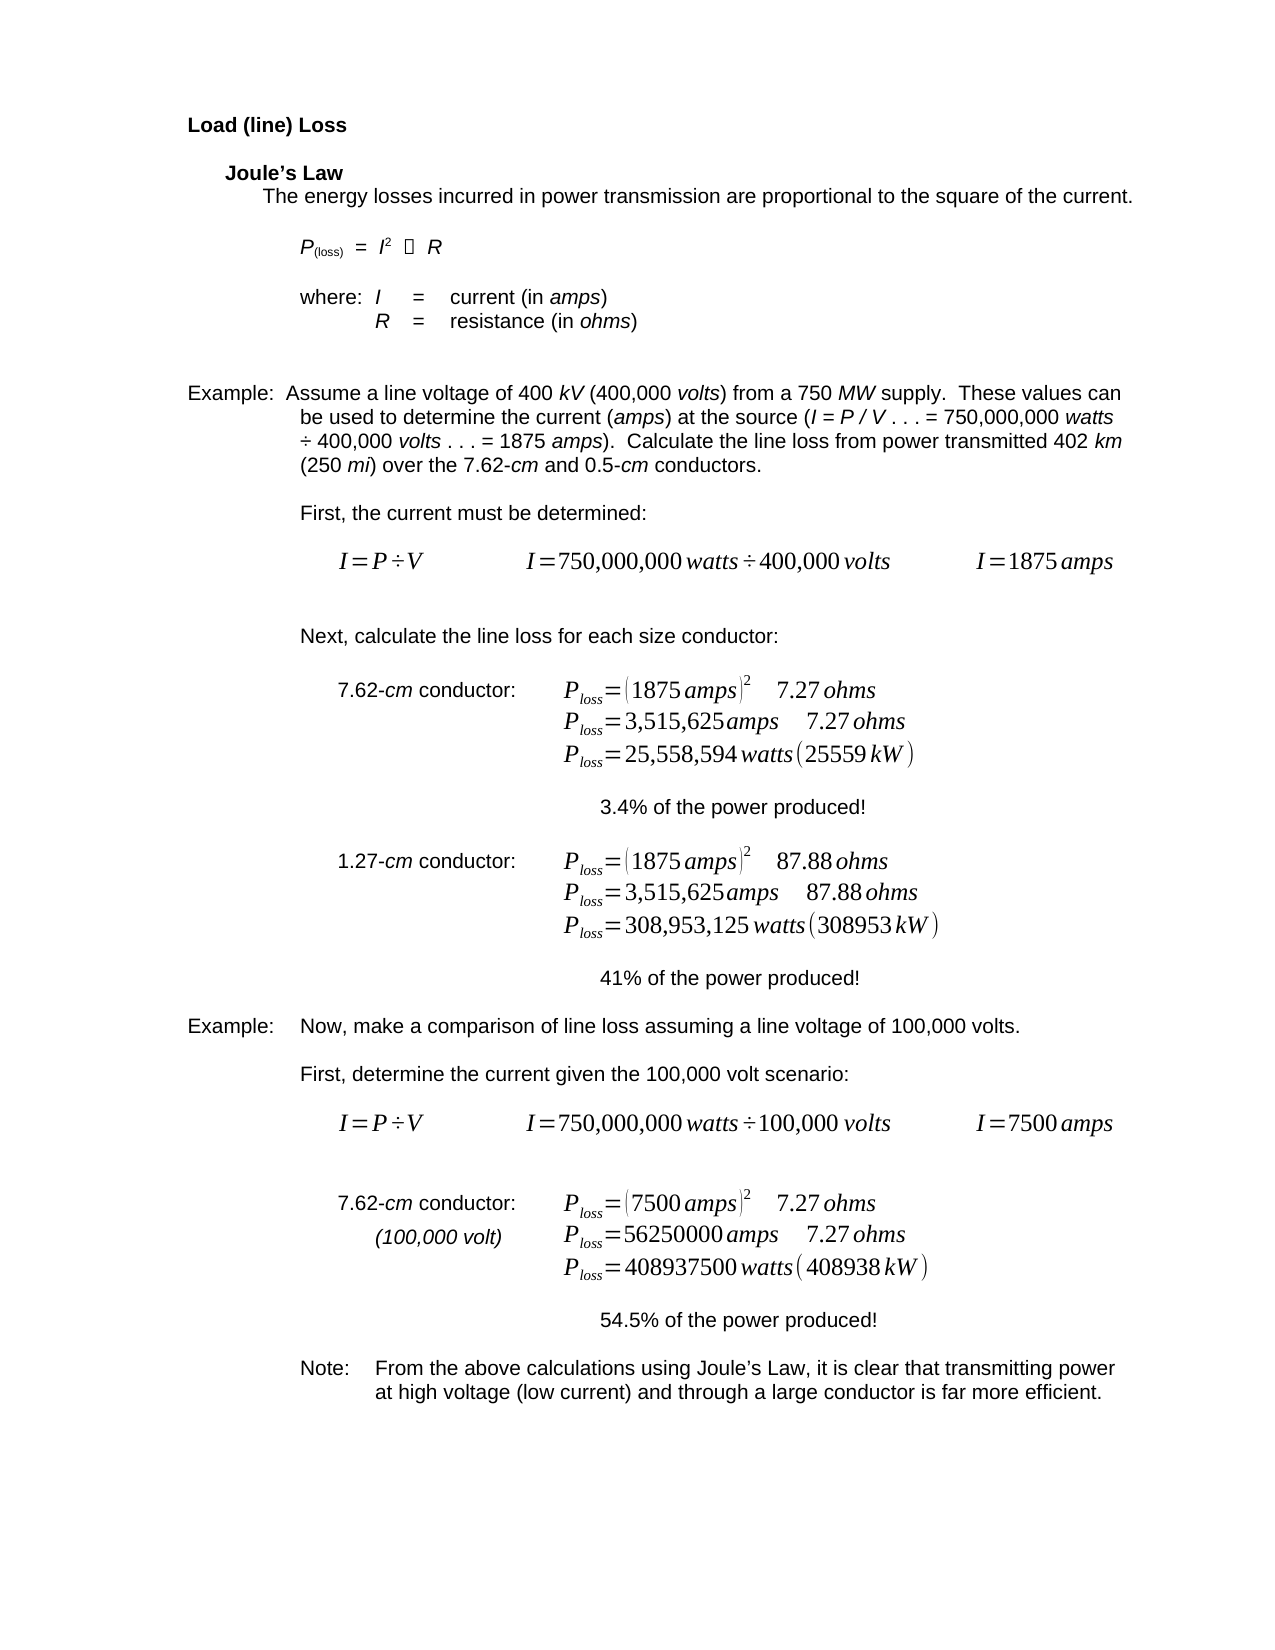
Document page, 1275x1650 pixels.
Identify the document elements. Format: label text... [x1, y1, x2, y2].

text where: I = current (in amps) [300, 285, 1125, 309]
text Joule’s Law [225, 160, 1125, 184]
text Next, calculate the line loss for each size conductor: [300, 624, 1125, 648]
text First, the current must be determined: [300, 500, 1125, 524]
text 54.5% of the power produced! [600, 1308, 1125, 1332]
text (100,000 volt) [337, 1221, 1162, 1252]
text 7.62-cm conductor: [337, 1185, 1162, 1221]
text 1.27-cm conductor: [337, 843, 1162, 878]
text R = resistance (in ohms) [300, 309, 1125, 333]
text The energy losses incurred in power transmission are proportional to the square of the current. [262, 184, 1162, 208]
text 3.4% of the power produced! [600, 795, 1125, 819]
text 41% of the power produced! [600, 966, 1125, 990]
text First, determine the current given the 100,000 volt scenario: [300, 1062, 1125, 1086]
text Note: From the above calculations using Joule’s Law, it is clear that transmitting power at high voltage (low current) and through a large conductor is far more efficient. [300, 1356, 1125, 1404]
text P(loss) = I2  R [300, 232, 1125, 261]
text 7.62-cm conductor: [337, 672, 1162, 707]
text Load (line) Loss [187, 112, 1125, 136]
text Example: Assume a line voltage of 400 kV (400,000 volts) from a 750 MW supply. These values can be used to determine the current (amps) at the source (I = P / V . . . = 750,000,000 watts ÷ 400,000 volts . . . = 1875 amps). Calculate the line loss from power transmitted 402 km (250 mi) over the 7.62-cm and 0.5-cm conductors. [187, 381, 1125, 476]
text Example: Now, make a comparison of line loss assuming a line voltage of 100,000 volts. [187, 1014, 1125, 1038]
